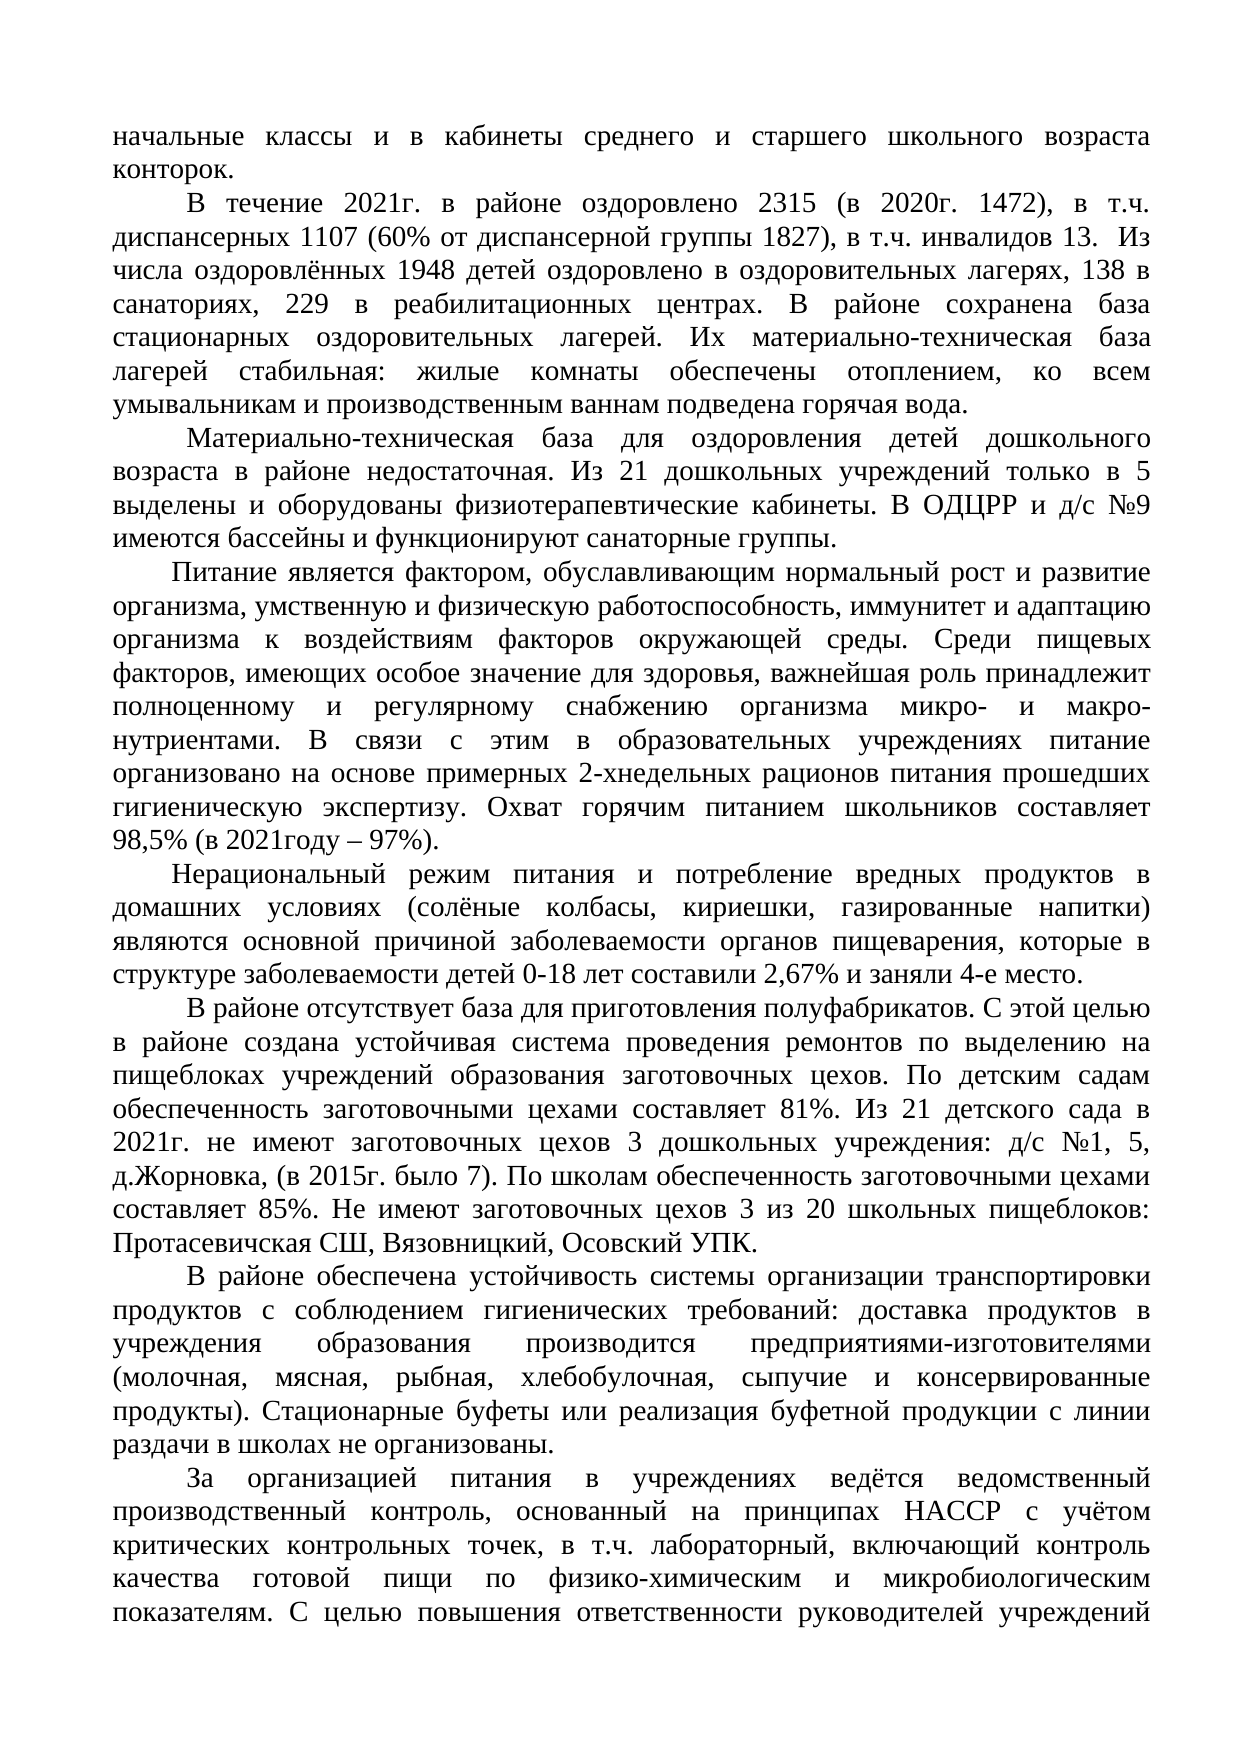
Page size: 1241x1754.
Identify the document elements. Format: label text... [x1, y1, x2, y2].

text Материально-техническая база для оздоровления детей дошкольного возраста в районе недостаточная. Из 21 дошкольных учреждений только в 5 выделены и оборудованы физиотерапевтические кабинеты. В ОДЦРР и д/с №9 имеются бассейны и функционируют санаторные группы. [112, 420, 1152, 554]
text В районе обеспечена устойчивость системы организации транспортировки продуктов с соблюдением гигиенических требований: доставка продуктов в учреждения образования производится предприятиями-изготовителями (молочная, мясная, рыбная, хлебобулочная, сыпучие и консервированные продукты). Стационарные буфеты или реализация буфетной продукции с линии раздачи в школах не организованы. [112, 1258, 1152, 1460]
text В течение 2021г. в районе оздоровлено 2315 (в 2020г. 1472), в т.ч. диспансерных 1107 (60% от диспансерной группы 1827), в т.ч. инвалидов 13. Из числа оздоровлённых 1948 детей оздоровлено в оздоровительных лагерях, 138 в санаториях, 229 в реабилитационных центрах. В районе сохранена база стационарных оздоровительных лагерей. Их материально-техническая база лагерей стабильная: жилые комнаты обеспечены отоплением, ко всем умывальникам и производственным ваннам подведена горячая вода. [112, 185, 1152, 420]
text Питание является фактором, обуславливающим нормальный рост и развитие организма, умственную и физическую работоспособность, иммунитет и адаптацию организма к воздействиям факторов окружающей среды. Среди пищевых факторов, имеющих особое значение для здоровья, важнейшая роль принадлежит полноценному и регулярному снабжению организма микро- и макро- нутриентами. В связи с этим в образовательных учреждениях питание организовано на основе примерных 2-хнедельных рационов питания прошедших гигиеническую экспертизу. Охват горячим питанием школьников составляет 98,5% (в 2021году – 97%). [112, 554, 1152, 856]
text Нерациональный режим питания и потребление вредных продуктов в домашних условиях (солёные колбасы, кириешки, газированные напитки) являются основной причиной заболеваемости органов пищеварения, которые в структуре заболеваемости детей 0-18 лет составили 2,67% и заняли 4-е место. [112, 856, 1152, 990]
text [112, 118, 1152, 185]
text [112, 1460, 1152, 1627]
text В районе отсутствует база для приготовления полуфабрикатов. С этой целью в районе создана устойчивая система проведения ремонтов по выделению на пищеблоках учреждений образования заготовочных цехов. По детским садам обеспеченность заготовочными цехами составляет 81%. Из 21 детского сада в 2021г. не имеют заготовочных цехов 3 дошкольных учреждения: д/с №1, 5, д.Жорновка, (в 2015г. было 7). По школам обеспеченность заготовочными цехами составляет 85%. Не имеют заготовочных цехов 3 из 20 школьных пищеблоков: Протасевичская СШ, Вязовницкий, Осовский УПК. [112, 990, 1152, 1258]
